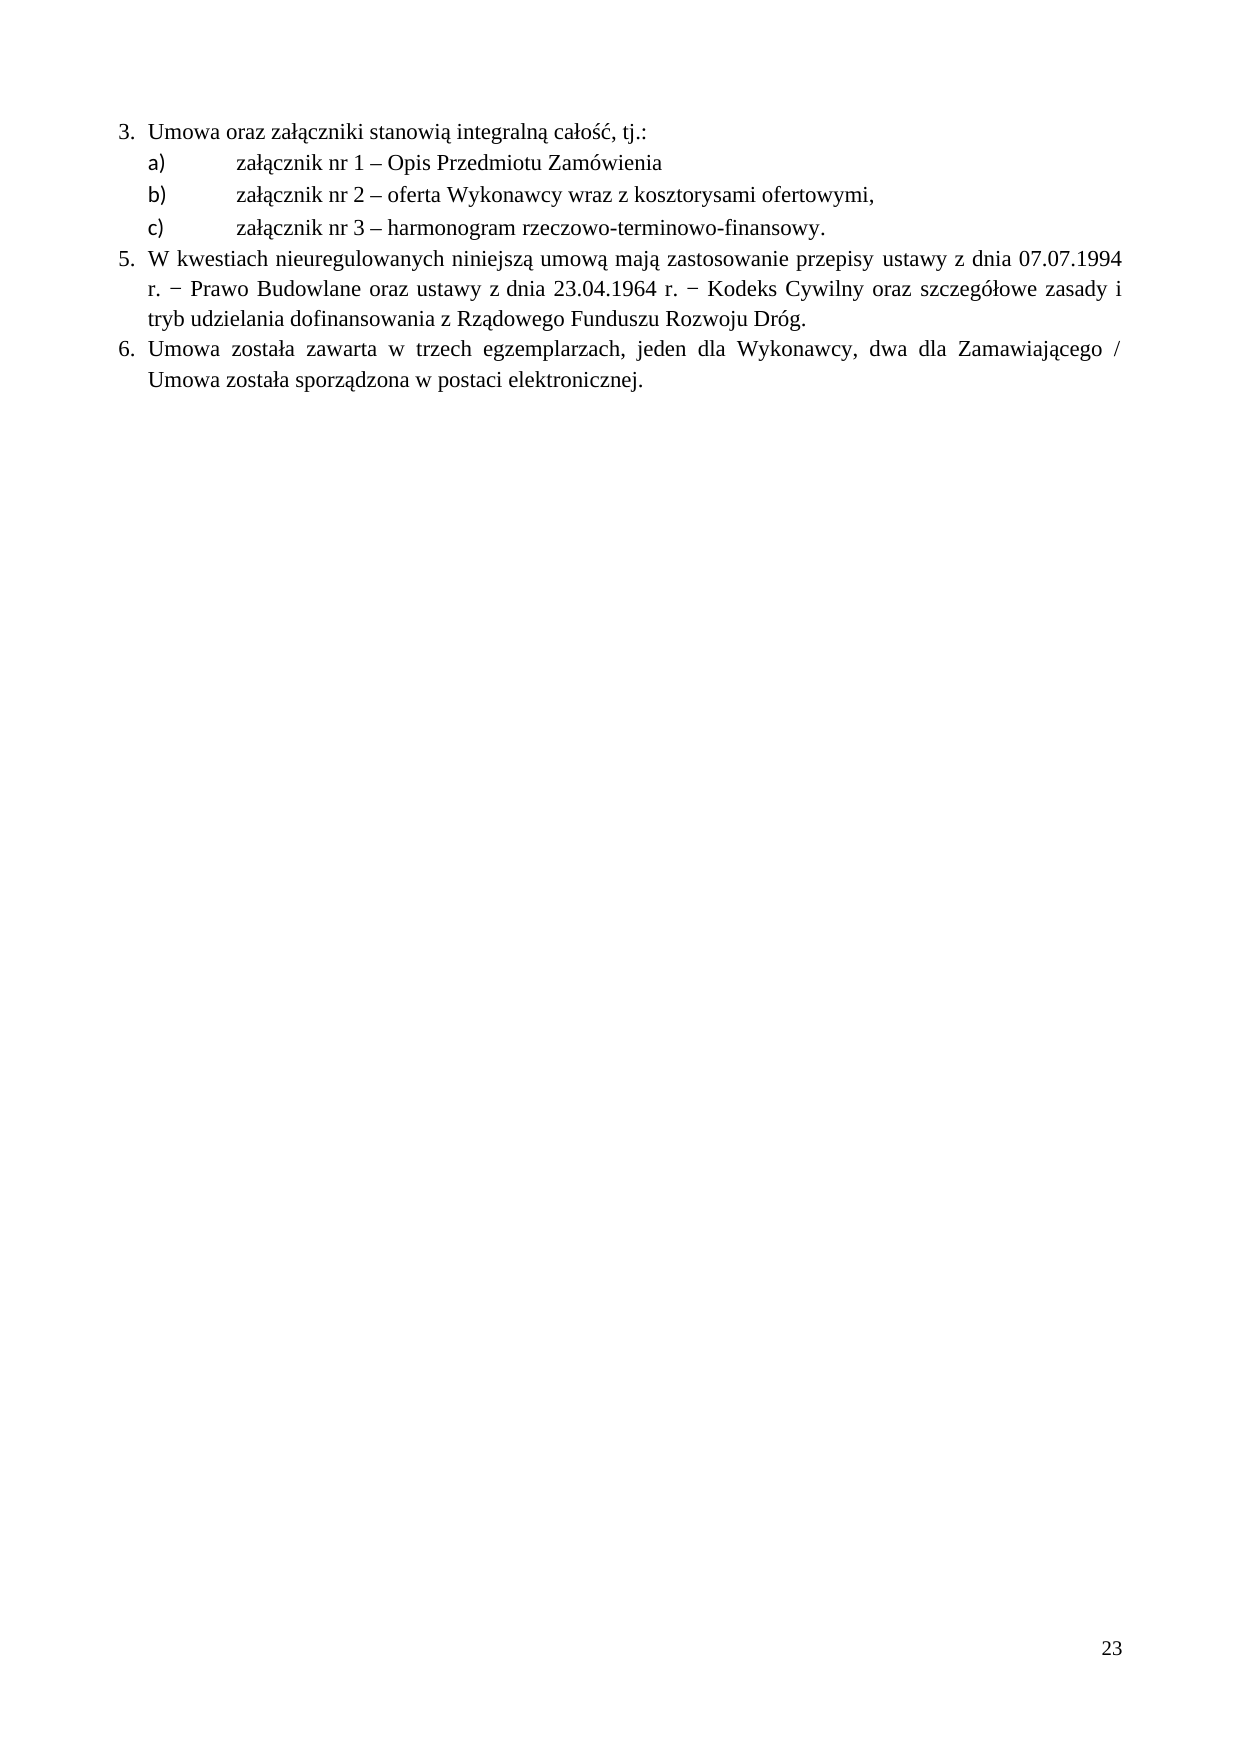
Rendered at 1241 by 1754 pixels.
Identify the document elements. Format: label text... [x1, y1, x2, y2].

list załącznik nr 2 – oferta Wykonawcy wraz z kosztorysami ofertowymi, [148, 181, 1122, 208]
list Umowa została zawarta w trzech egzemplarzach, jeden dla Wykonawcy, dwa dla Zamawiającego / Umowa została sporządzona w postaci elektronicznej. [118, 336, 1122, 392]
list załącznik nr 3 – harmonogram rzeczowo-terminowo-finansowy. [148, 213, 1122, 241]
list załącznik nr 1 – Opis Przedmiotu Zamówienia [148, 148, 1122, 176]
list W kwestiach nieuregulowanych niniejszą umową mają zastosowanie przepisy ustawy z dnia 07.07.1994 r. − Prawo Budowlane oraz ustawy z dnia 23.04.1964 r. − Kodeks Cywilny oraz szczegółowe zasady i tryb udzielania dofinansowania z Rządowego Funduszu Rozwoju Dróg. [118, 245, 1122, 332]
list Umowa oraz załączniki stanowią integralną całość, tj.: [118, 118, 1122, 144]
